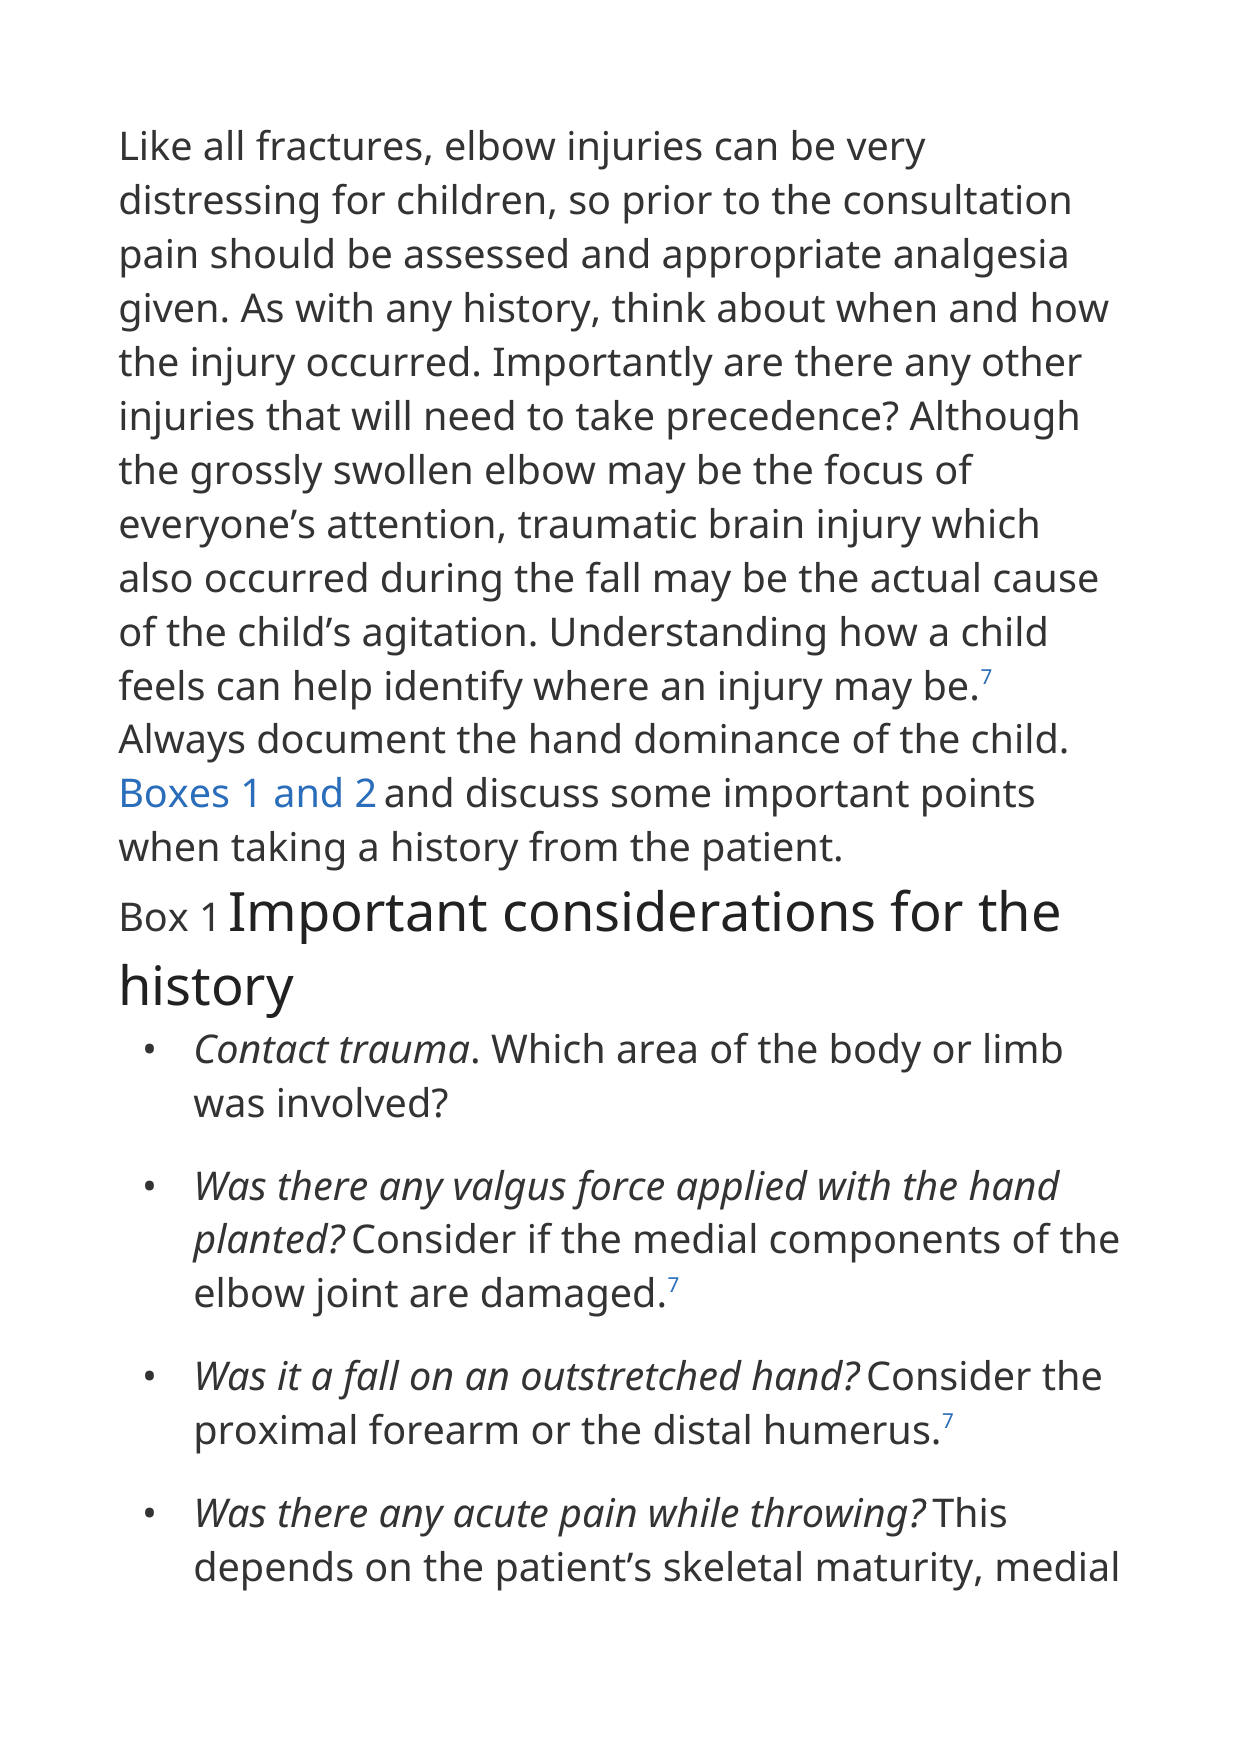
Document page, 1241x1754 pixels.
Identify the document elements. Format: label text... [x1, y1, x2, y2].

text Box 1 Important considerations for the history [118, 873, 1122, 1021]
text Like all fractures, elbow injuries can be very distressing for children, so prior to the consultation pain should be assessed and appropriate analgesia given. As with any history, think about when and how the injury occurred. Importantly are there any other injuries that will need to take precedence? Although the grossly swollen elbow may be the focus of everyone’s attention, traumatic brain injury which also occurred during the fall may be the actual cause of the child’s agitation. Understanding how a child feels can help identify where an injury may be.7 Always document the hand dominance of the child. Boxes 1 and 2 and discuss some important points when taking a history from the patient. [118, 118, 1122, 873]
list Contact trauma. Which area of the body or limb was involved? [141, 1021, 1122, 1158]
list Was there any valgus force applied with the hand planted? Consider if the medial components of the elbow joint are damaged.7 [141, 1158, 1122, 1348]
list Was it a fall on an outstretched hand? Consider the proximal forearm or the distal humerus.7 [141, 1348, 1122, 1485]
